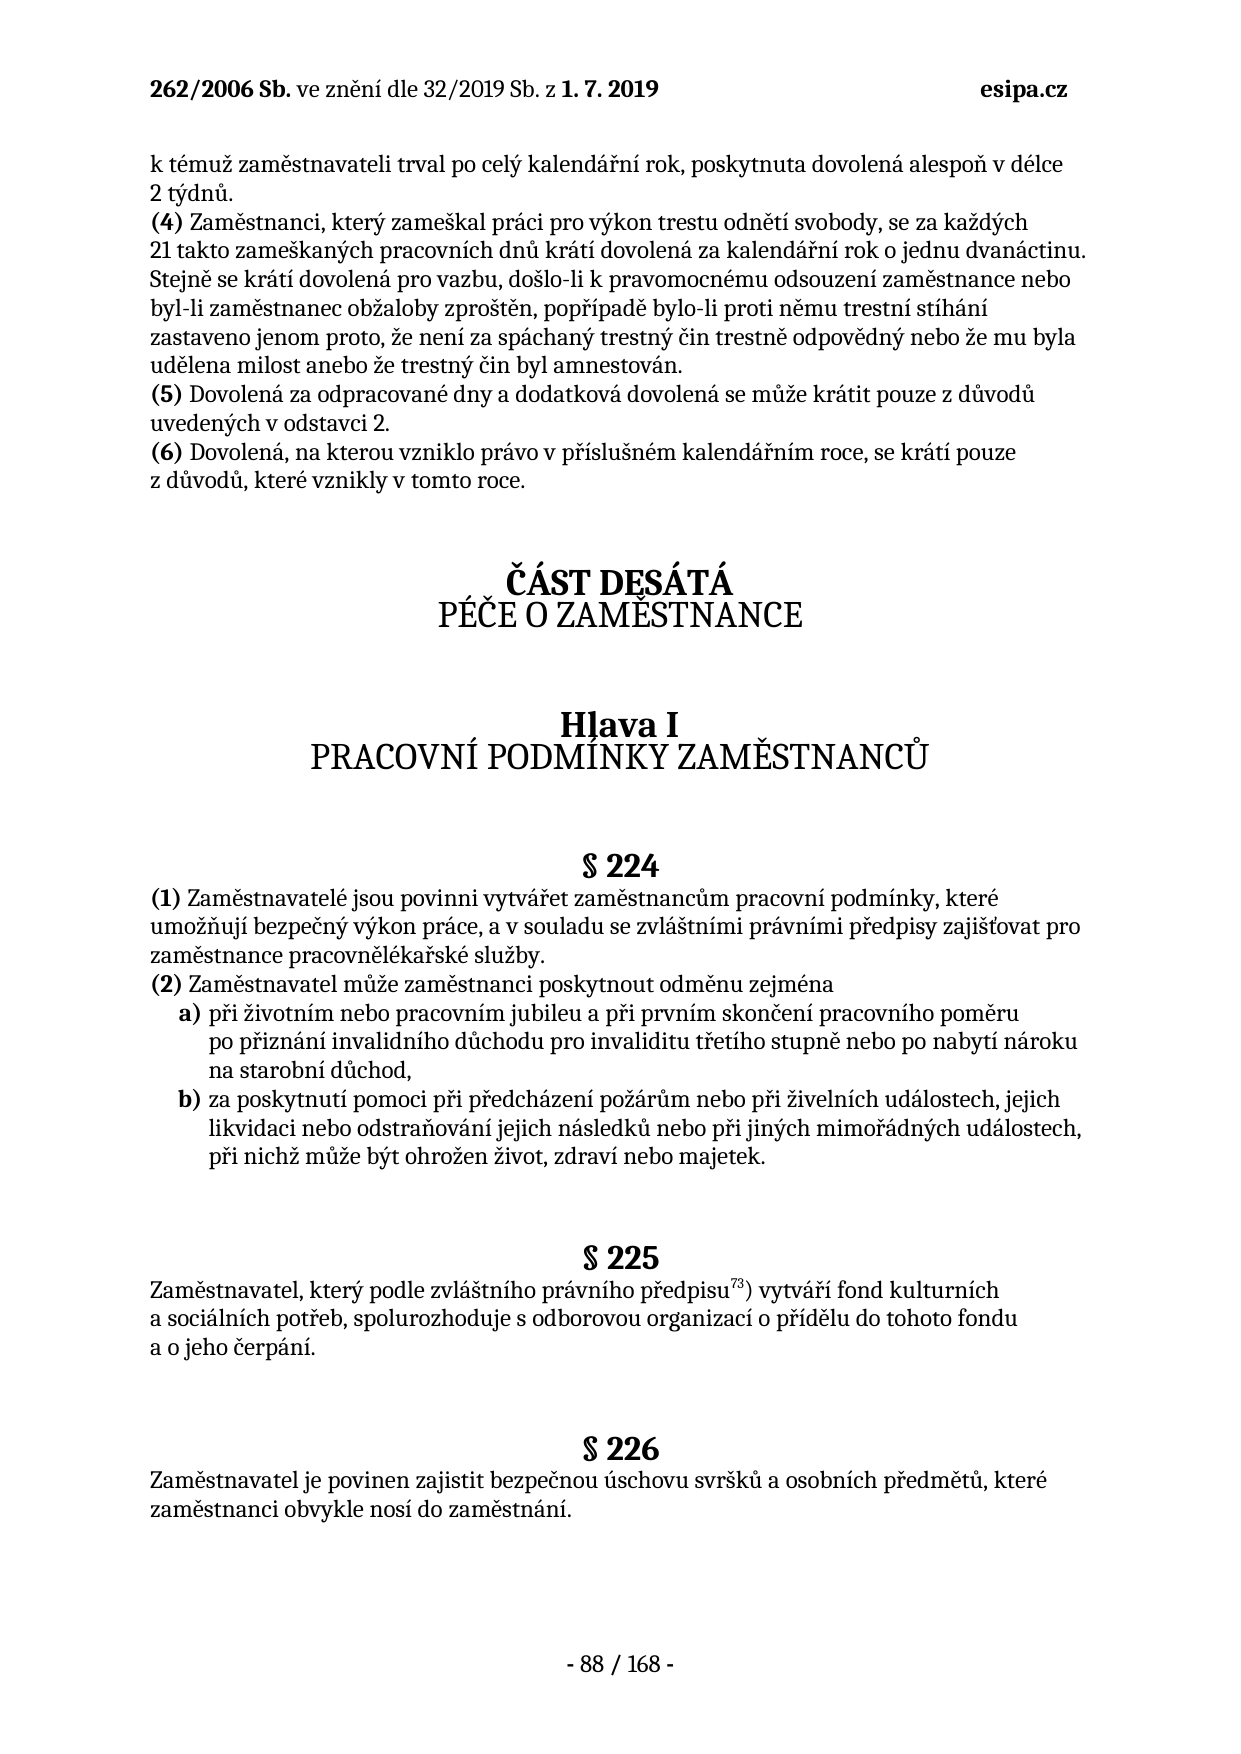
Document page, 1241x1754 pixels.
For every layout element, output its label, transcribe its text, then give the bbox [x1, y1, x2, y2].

text Zaměstnavatel je povinen zajistit bezpečnou úschovu svršků a osobních předmětů, které zaměstnanci obvykle nosí do zaměstnání. [150, 1466, 1090, 1524]
text Zaměstnavatel, který podle zvláštního právního předpisu73) vytváří fond kulturních a sociálních potřeb, spolurozhoduje s odborovou organizací o přídělu do tohoto fondu a o jeho čerpání. [150, 1276, 1090, 1362]
subtitle § 226 [150, 1435, 1090, 1466]
subtitle Hlava I -Pracovní podmínky zaměstnanců [150, 710, 1090, 779]
text b) za poskytnutí pomoci při předcházení požárům nebo při živelních událostech, jejich likvidaci nebo odstraňování jejich následků nebo při jiných mimořádných událostech, při nichž může být ohrožen život, zdraví nebo majetek. [150, 1085, 1090, 1171]
text (6) Dovolená, na kterou vzniklo právo v příslušném kalendářním roce, se krátí pouze z důvodů, které vznikly v tomto roce. [150, 437, 1090, 495]
subtitle § 224 [150, 852, 1090, 883]
text (2) Zaměstnavatel může zaměstnanci poskytnout odměnu zejména [150, 970, 1090, 998]
text (4) Zaměstnanci, který zameškal práci pro výkon trestu odnětí svobody, se za každých 21 takto zameškaných pracovních dnů krátí dovolená za kalendářní rok o jednu dvanáctinu. Stejně se krátí dovolená pro vazbu, došlo-li k pravomocnému odsouzení zaměstnance nebo byl-li zaměstnanec obžaloby zproštěn, popřípadě bylo-li proti němu trestní stíhání zastaveno jenom proto, že není za spáchaný trestný čin trestně odpovědný nebo že mu byla udělena milost anebo že trestný čin byl amnestován. [150, 207, 1090, 380]
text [150, 150, 1090, 207]
text (1) Zaměstnavatelé jsou povinni vytvářet zaměstnancům pracovní podmínky, které umožňují bezpečný výkon práce, a v souladu se zvláštními právními předpisy zajišťovat pro zaměstnance pracovnělékařské služby. [150, 883, 1090, 970]
subtitle § 225 [150, 1244, 1090, 1276]
subtitle Část desátá -Péče o zaměstnance [150, 568, 1090, 637]
text (5) Dovolená za odpracované dny a dodatková dovolená se může krátit pouze z důvodů uvedených v odstavci 2. [150, 380, 1090, 437]
text a) při životním nebo pracovním jubileu a při prvním skončení pracovního poměru po přiznání invalidního důchodu pro invaliditu třetího stupně nebo po nabytí nároku na starobní důchod, [150, 998, 1090, 1085]
